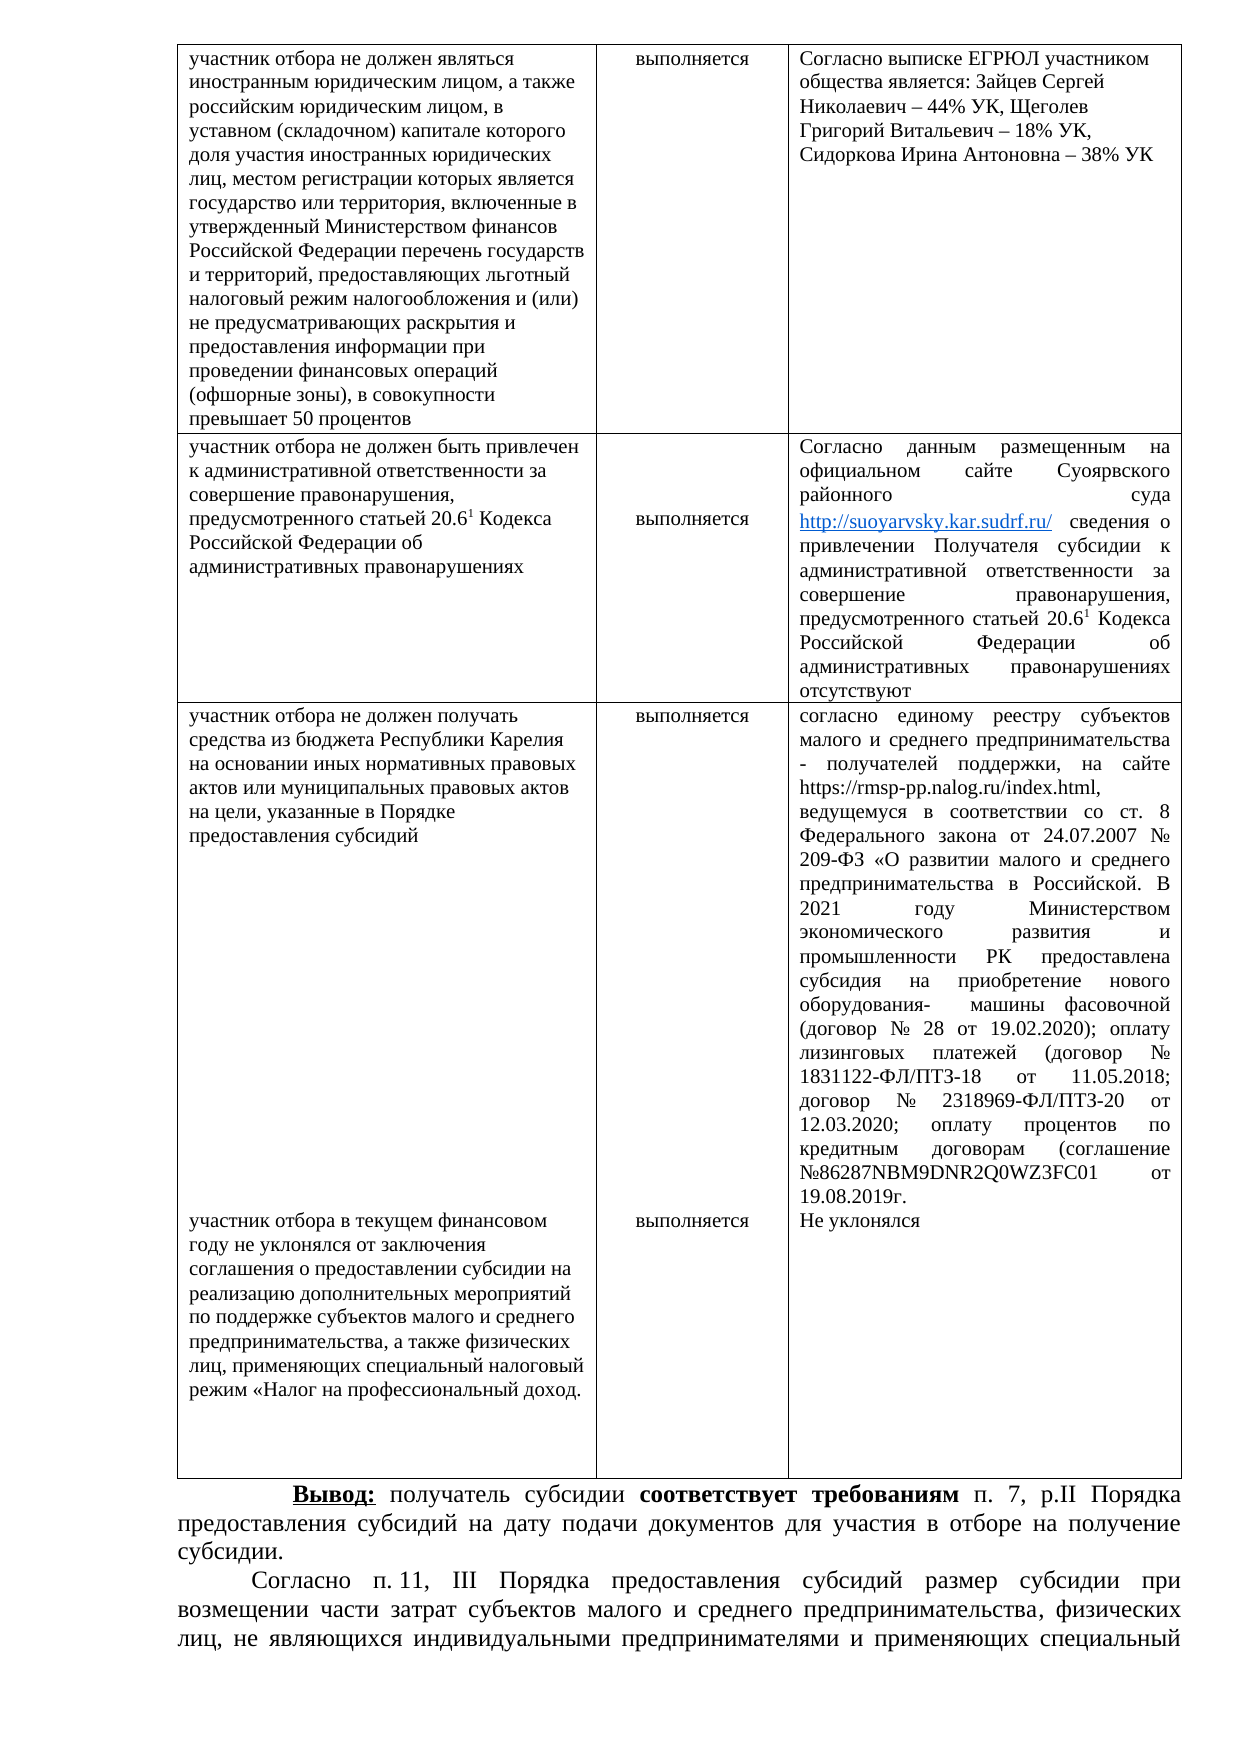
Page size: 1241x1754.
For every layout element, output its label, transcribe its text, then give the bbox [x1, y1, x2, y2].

table_cell участник отбора в текущем финансовом году не уклонялся от заключения соглашения о предоставлении субсидии на реализацию дополнительных мероприятий по поддержке субъектов малого и среднего предпринимательства, а также физических лиц, применяющих специальный налоговый режим «Налог на профессиональный доход. [178, 1208, 596, 1478]
table_cell выполняется [597, 1208, 788, 1478]
table_cell участник отбора не должен являться иностранным юридическим лицом, а также российским юридическим лицом, в уставном (складочном) капитале которого доля участия иностранных юридических лиц, местом регистрации которых является государство или территория, включенные в утвержденный Министерством финансов Российской Федерации перечень государств и территорий, предоставляющих льготный налоговый режим налогообложения и (или) не предусматривающих раскрытия и предоставления информации при проведении финансовых операций (офшорные зоны), в совокупности превышает 50 процентов [178, 45, 596, 433]
table_cell выполняется [597, 434, 788, 702]
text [177, 1565, 1181, 1651]
table_cell Согласно выписке ЕГРЮЛ участником общества является: Зайцев Сергей Николаевич – 44% УК, Щеголев Григорий Витальевич – 18% УК, Сидоркова Ирина Антоновна – 38% УК [789, 45, 1181, 433]
table_cell согласно единому реестру субъектов малого и среднего предпринимательства - получателей поддержки, на сайте https://rmsp-pp.nalog.ru/index.html, ведущемуся в соответствии со ст. 8 Федерального закона от 24.07.2007 № 209-ФЗ «О развитии малого и среднего предпринимательства в Российской. В 2021 году Министерством экономического развития и промышленности РК предоставлена субсидия на приобретение нового оборудования- машины фасовочной (договор № 28 от 19.02.2020); оплату лизинговых платежей (договор № 1831122-ФЛ/ПТЗ-18 от 11.05.2018; договор № 2318969-ФЛ/ПТЗ-20 от 12.03.2020; оплату процентов по кредитным договорам (соглашение №86287NBM9DNR2Q0WZ3FC01 от 19.08.2019г. [789, 703, 1181, 1208]
text Вывод: получатель субсидии соответствует требованиям п. 7, р.II Порядка предоставления субсидий на дату подачи документов для участия в отборе на получение субсидии. [177, 1479, 1181, 1565]
table_cell участник отбора не должен быть привлечен к административной ответственности за совершение правонарушения, предусмотренного статьей 20.61 Кодекса Российской Федерации об административных правонарушениях [178, 434, 596, 702]
table_cell Согласно данным размещенным на официальном сайте Суоярвского районного суда http://suoyarvsky.kar.sudrf.ru/ сведения о привлечении Получателя субсидии к административной ответственности за совершение правонарушения, предусмотренного статьей 20.61 Кодекса Российской Федерации об административных правонарушениях отсутствуют [789, 434, 1181, 702]
table_cell Не уклонялся [789, 1208, 1181, 1478]
table_cell выполняется [597, 45, 788, 433]
table_cell выполняется [597, 703, 788, 1208]
table_cell участник отбора не должен получать средства из бюджета Республики Карелия на основании иных нормативных правовых актов или муниципальных правовых актов на цели, указанные в Порядке предоставления субсидий [178, 703, 596, 1208]
